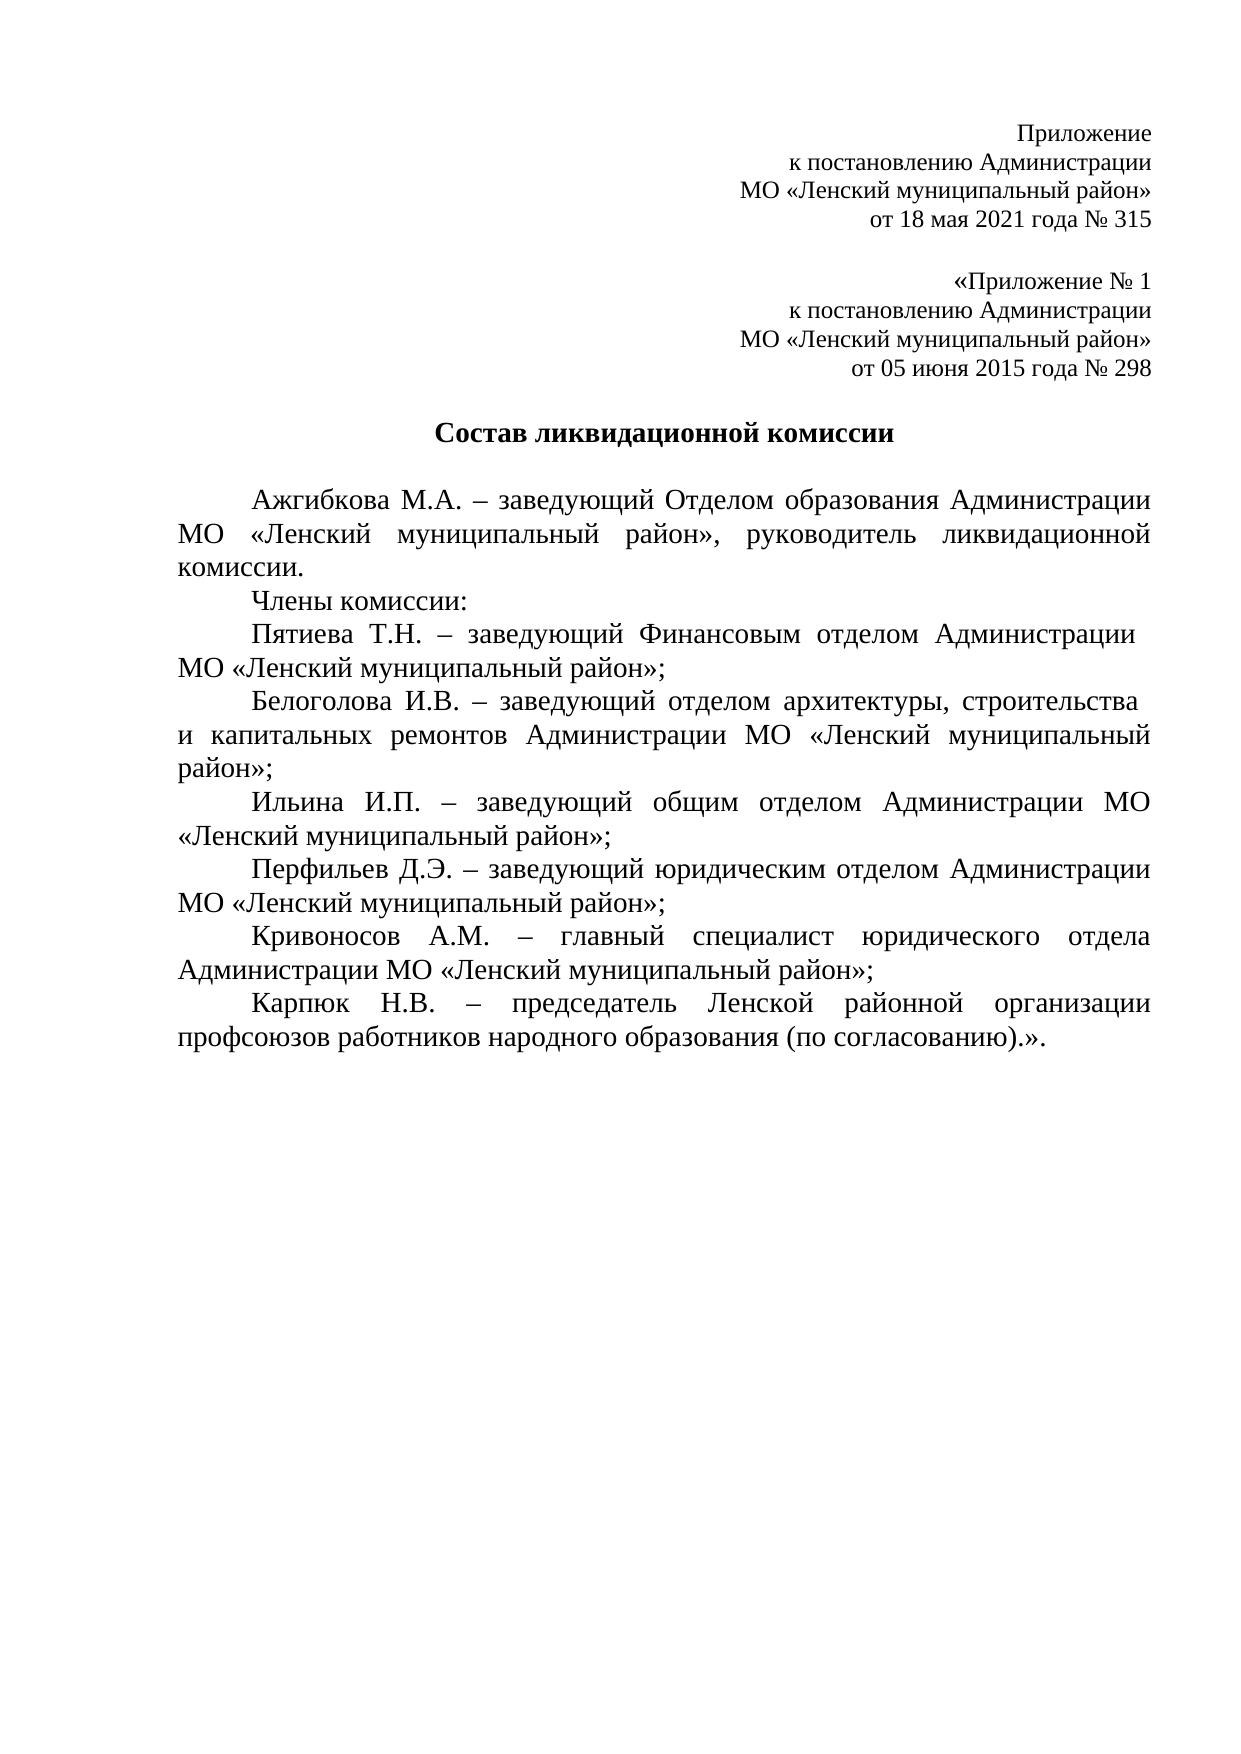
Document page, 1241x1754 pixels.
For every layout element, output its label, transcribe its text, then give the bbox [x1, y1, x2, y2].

text от 18 мая 2021 года № 315 [177, 204, 1152, 233]
text МО «Ленский муниципальный район» [177, 324, 1152, 353]
text Ажгибкова М.А. – заведующий Отделом образования Администрации МО «Ленский муниципальный район», руководитель ликвидационной комиссии. [177, 482, 1152, 583]
text от 05 июня 2015 года № 298 [177, 353, 1152, 382]
text Пятиева Т.Н. – заведующий Финансовым отделом Администрации МО «Ленский муниципальный район»; [177, 616, 1152, 683]
text к постановлению Администрации [177, 295, 1152, 324]
text Члены комиссии: [177, 583, 1152, 616]
text к постановлению Администрации [177, 147, 1152, 176]
text Перфильев Д.Э. – заведующий юридическим отделом Администрации МО «Ленский муниципальный район»; [177, 851, 1152, 918]
text Состав ликвидационной комиссии [177, 415, 1152, 449]
text Ильина И.П. – заведующий общим отделом Администрации МО «Ленский муниципальный район»; [177, 784, 1152, 851]
text Кривоносов А.М. – главный специалист юридического отдела Администрации МО «Ленский муниципальный район»; [177, 918, 1152, 985]
text «Приложение № 1 [177, 262, 1152, 295]
text Приложение [177, 118, 1152, 147]
text Карпюк Н.В. – председатель Ленской районной организации профсоюзов работников народного образования (по согласованию).». [177, 985, 1152, 1052]
text Белоголова И.В. – заведующий отделом архитектуры, строительства и капитальных ремонтов Администрации МО «Ленский муниципальный район»; [177, 683, 1152, 784]
text МО «Ленский муниципальный район» [177, 176, 1152, 204]
